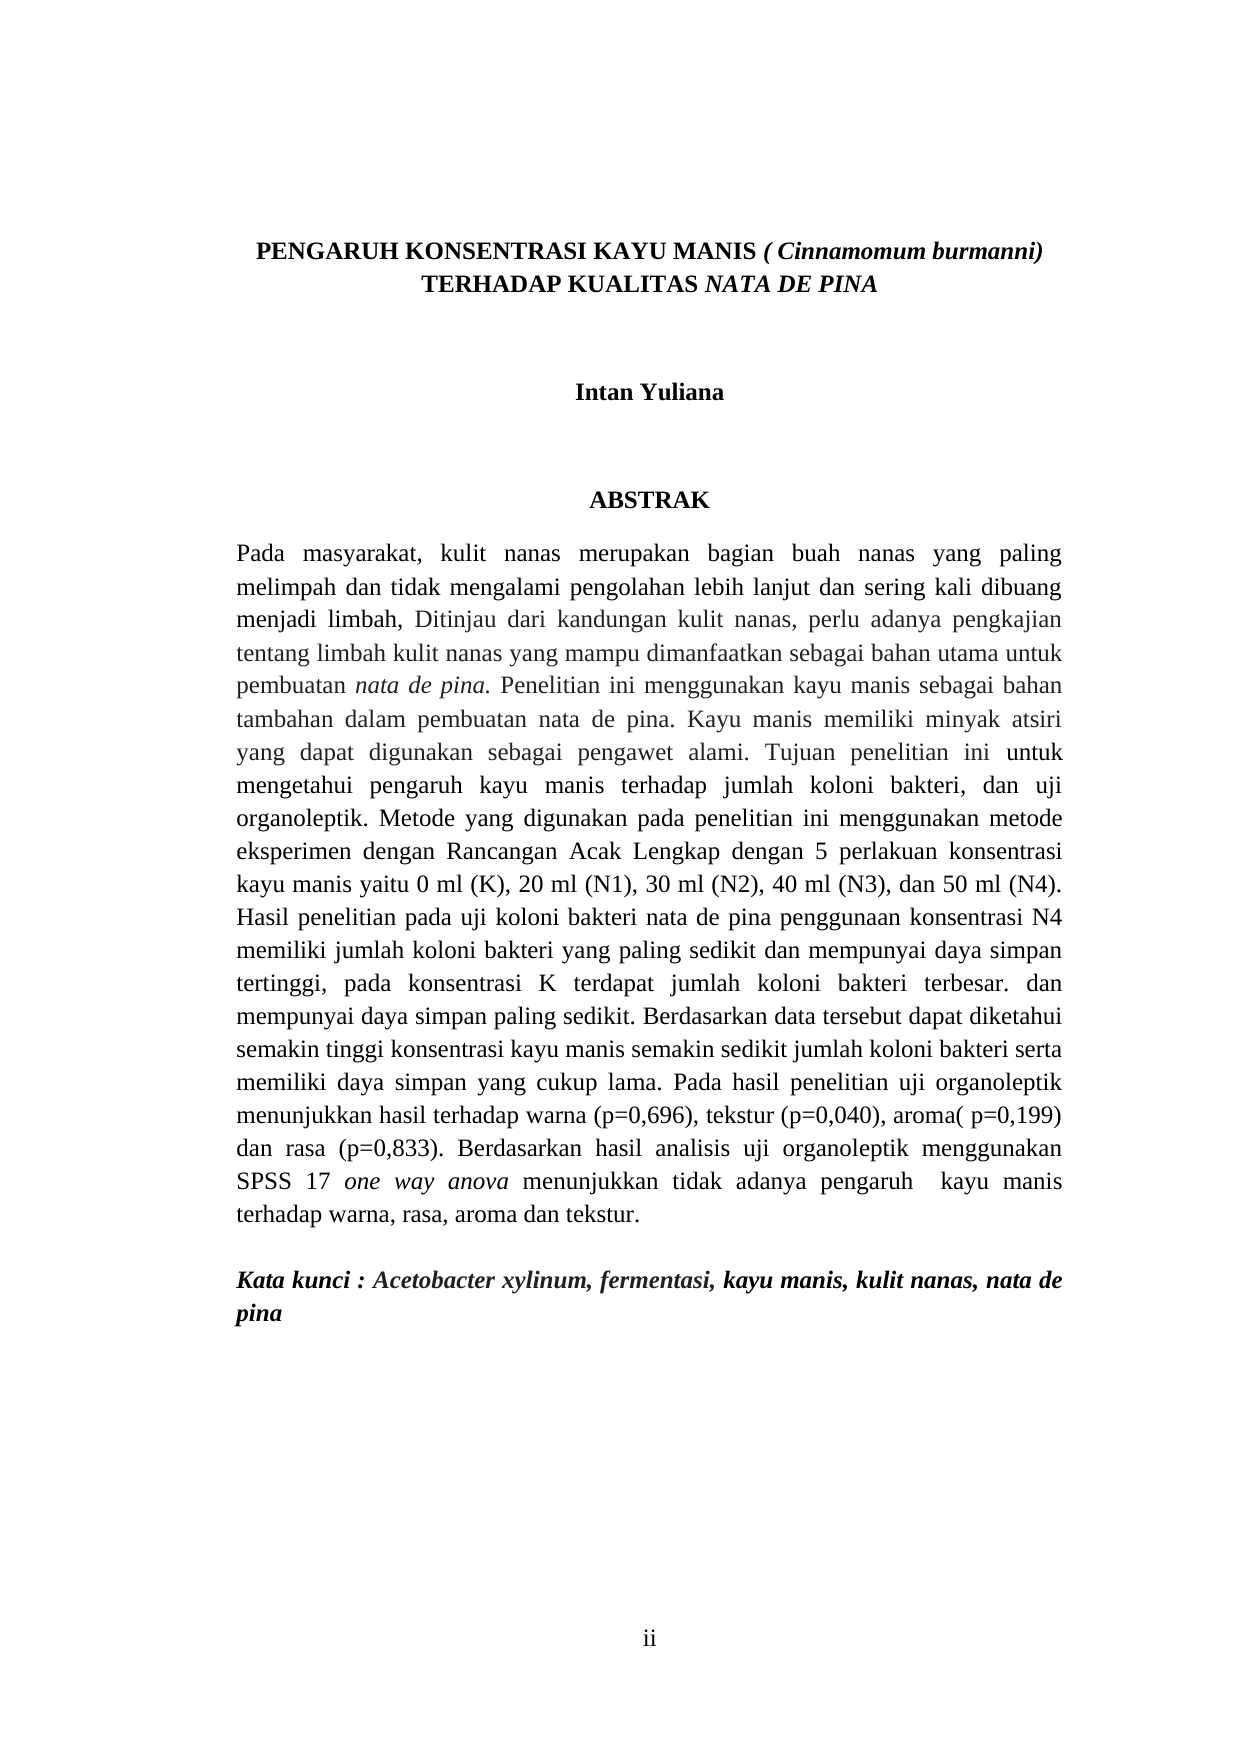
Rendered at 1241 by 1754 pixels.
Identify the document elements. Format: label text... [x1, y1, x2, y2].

text PENGARUH KONSENTRASI KAYU MANIS ( Cinnamomum burmanni) TERHADAP KUALITAS NATA DE PINA [236, 236, 1063, 298]
text Intan Yuliana [236, 377, 1063, 406]
text Kata kunci : Acetobacter xylinum, fermentasi, kayu manis, kulit nanas, nata de pina [236, 1265, 1063, 1327]
text ABSTRAK [236, 485, 1063, 513]
text Pada masyarakat, kulit nanas merupakan bagian buah nanas yang paling melimpah dan tidak mengalami pengolahan lebih lanjut dan sering kali dibuang menjadi limbah, Ditinjau dari kandungan kulit nanas, perlu adanya pengkajian tentang limbah kulit nanas yang mampu dimanfaatkan sebagai bahan utama untuk pembuatan nata de pina. Penelitian ini menggunakan kayu manis sebagai bahan tambahan dalam pembuatan nata de pina. Kayu manis memiliki minyak atsiri yang dapat digunakan sebagai pengawet alami. Tujuan penelitian ini untuk mengetahui pengaruh kayu manis terhadap jumlah koloni bakteri, dan uji organoleptik. Metode yang digunakan pada penelitian ini menggunakan metode eksperimen dengan Rancangan Acak Lengkap dengan 5 perlakuan konsentrasi kayu manis yaitu 0 ml (K), 20 ml (N1), 30 ml (N2), 40 ml (N3), dan 50 ml (N4). Hasil penelitian pada uji koloni bakteri nata de pina penggunaan konsentrasi N4 memiliki jumlah koloni bakteri yang paling sedikit dan mempunyai daya simpan tertinggi, pada konsentrasi K terdapat jumlah koloni bakteri terbesar. dan mempunyai daya simpan paling sedikit. Berdasarkan data tersebut dapat diketahui semakin tinggi konsentrasi kayu manis semakin sedikit jumlah koloni bakteri serta memiliki daya simpan yang cukup lama. Pada hasil penelitian uji organoleptik menunjukkan hasil terhadap warna (p=0,696), tekstur (p=0,040), aroma( p=0,199) dan rasa (p=0,833). Berdasarkan hasil analisis uji organoleptik menggunakan SPSS 17 one way anova menunjukkan tidak adanya pengaruh kayu manis terhadap warna, rasa, aroma dan tekstur. [236, 538, 1063, 1228]
